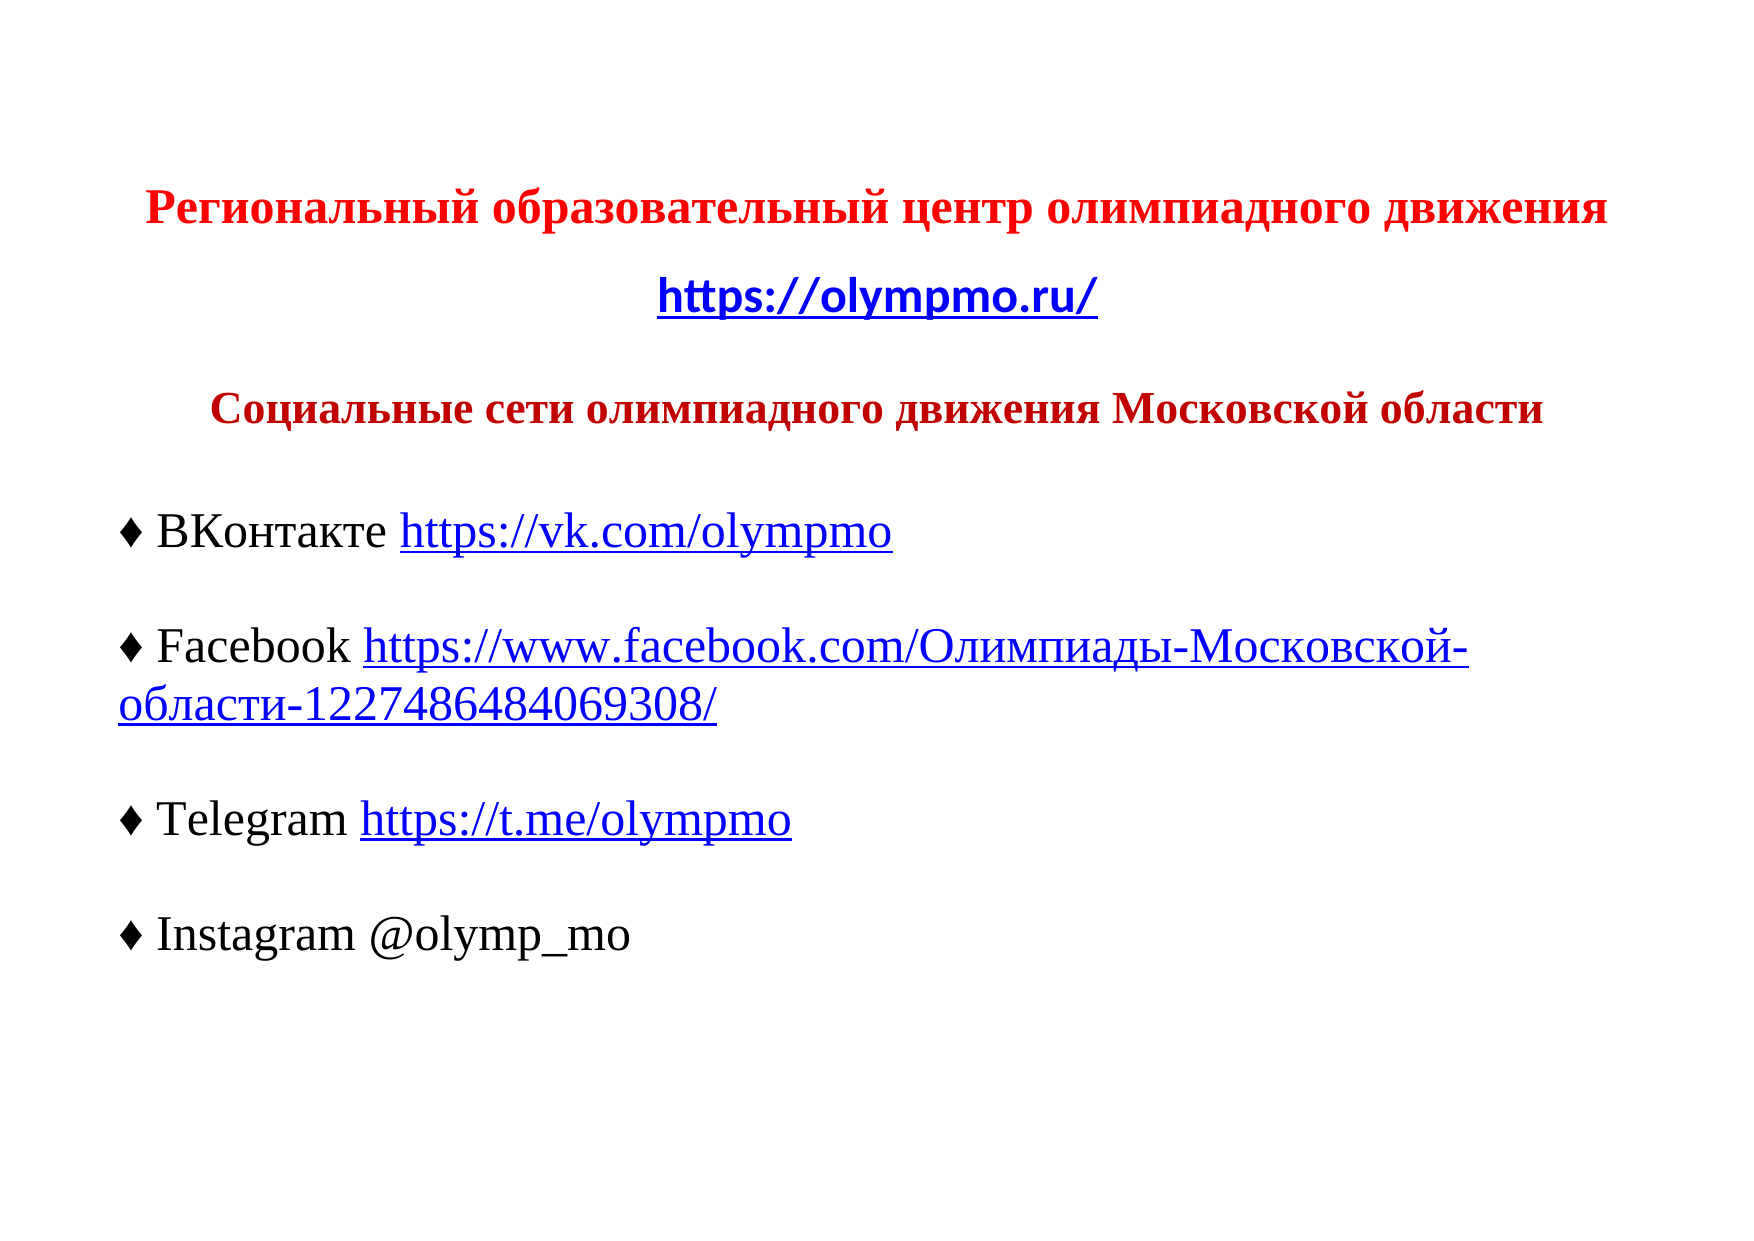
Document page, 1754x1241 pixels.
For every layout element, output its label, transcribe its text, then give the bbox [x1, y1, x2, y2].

text ♦ Instagram @olymp_mo [118, 903, 1636, 961]
text https://olympmo.ru/ [118, 264, 1636, 325]
text ♦ Facebook https://www.facebook.com/Олимпиады-Московской-области-1227486484069308/ [118, 616, 1636, 731]
text Региональный образовательный центр олимпиадного движения [118, 177, 1636, 235]
text ♦ ВКонтакте https://vk.com/olympmo [118, 501, 1636, 558]
text ♦ Telegram https://t.me/olympmo [118, 788, 1636, 846]
text Социальные сети олимпиадного движения Московской области [118, 381, 1636, 434]
